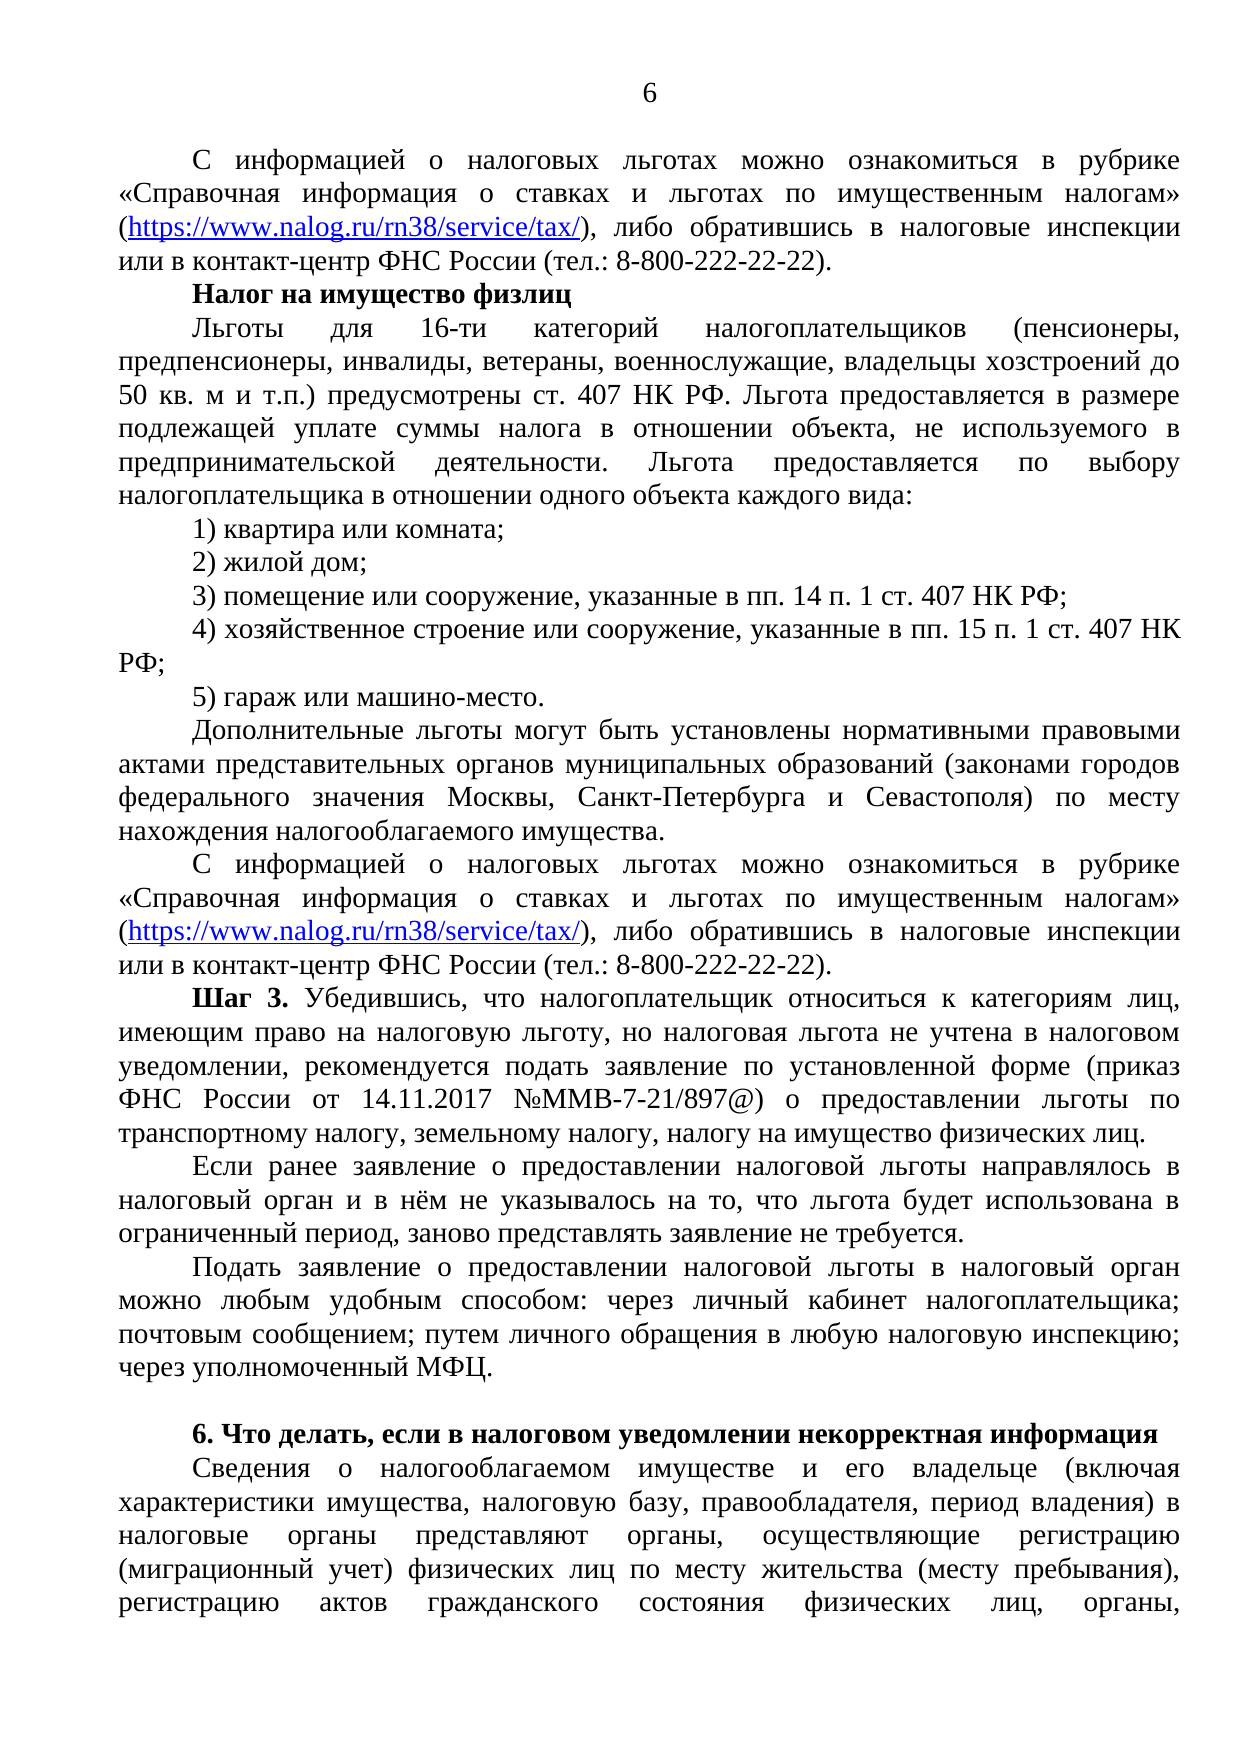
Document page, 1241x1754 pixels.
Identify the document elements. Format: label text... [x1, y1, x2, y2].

text 1) квартира или комната; [118, 511, 1181, 544]
text 3) помещение или сооружение, указанные в пп. 14 п. 1 ст. 407 НК РФ; [118, 578, 1181, 612]
text 5) гараж или машино-место. [118, 679, 1181, 712]
text С информацией о налоговых льготах можно ознакомиться в рубрике «Справочная информация о ставках и льготах по имущественным налогам» (https://www.nalog.ru/rn38/service/tax/), либо обратившись в налоговые инспекции или в контакт-центр ФНС России (тел.: 8-800-222-22-22). [118, 142, 1181, 276]
text Если ранее заявление о предоставлении налоговой льготы направлялось в налоговый орган и в нём не указывалось на то, что льгота будет использована в ограниченный период, заново представлять заявление не требуется. [118, 1148, 1181, 1249]
text С информацией о налоговых льготах можно ознакомиться в рубрике «Справочная информация о ставках и льготах по имущественным налогам» (https://www.nalog.ru/rn38/service/tax/), либо обратившись в налоговые инспекции или в контакт-центр ФНС России (тел.: 8-800-222-22-22). [118, 846, 1181, 981]
text 2) жилой дом; [118, 544, 1181, 578]
text Налог на имущество физлиц [118, 276, 1181, 310]
text Льготы для 16-ти категорий налогоплательщиков (пенсионеры, предпенсионеры, инвалиды, ветераны, военнослужащие, владельцы хозстроений до 50 кв. м и т.п.) предусмотрены ст. 407 НК РФ. Льгота предоставляется в размере подлежащей уплате суммы налога в отношении объекта, не используемого в предпринимательской деятельности. Льгота предоставляется по выбору налогоплательщика в отношении одного объекта каждого вида: [118, 310, 1181, 511]
text 6. Что делать, если в налоговом уведомлении некорректная информация [118, 1417, 1181, 1450]
text Шаг 3. Убедившись, что налогоплательщик относиться к категориям лиц, имеющим право на налоговую льготу, но налоговая льгота не учтена в налоговом уведомлении, рекомендуется подать заявление по установленной форме (приказ ФНС России от 14.11.2017 №ММВ-7-21/897@) о предоставлении льготы по транспортному налогу, земельному налогу, налогу на имущество физических лиц. [118, 981, 1181, 1148]
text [118, 1450, 1181, 1618]
text Дополнительные льготы могут быть установлены нормативными правовыми актами представительных органов муниципальных образований (законами городов федерального значения Москвы, Санкт-Петербурга и Севастополя) по месту нахождения налогооблагаемого имущества. [118, 712, 1181, 846]
text 4) хозяйственное строение или сооружение, указанные в пп. 15 п. 1 ст. 407 НК РФ; [118, 612, 1181, 679]
text Подать заявление о предоставлении налоговой льготы в налоговый орган можно любым удобным способом: через личный кабинет налогоплательщика; почтовым сообщением; путем личного обращения в любую налоговую инспекцию; через уполномоченный МФЦ. [118, 1249, 1181, 1383]
